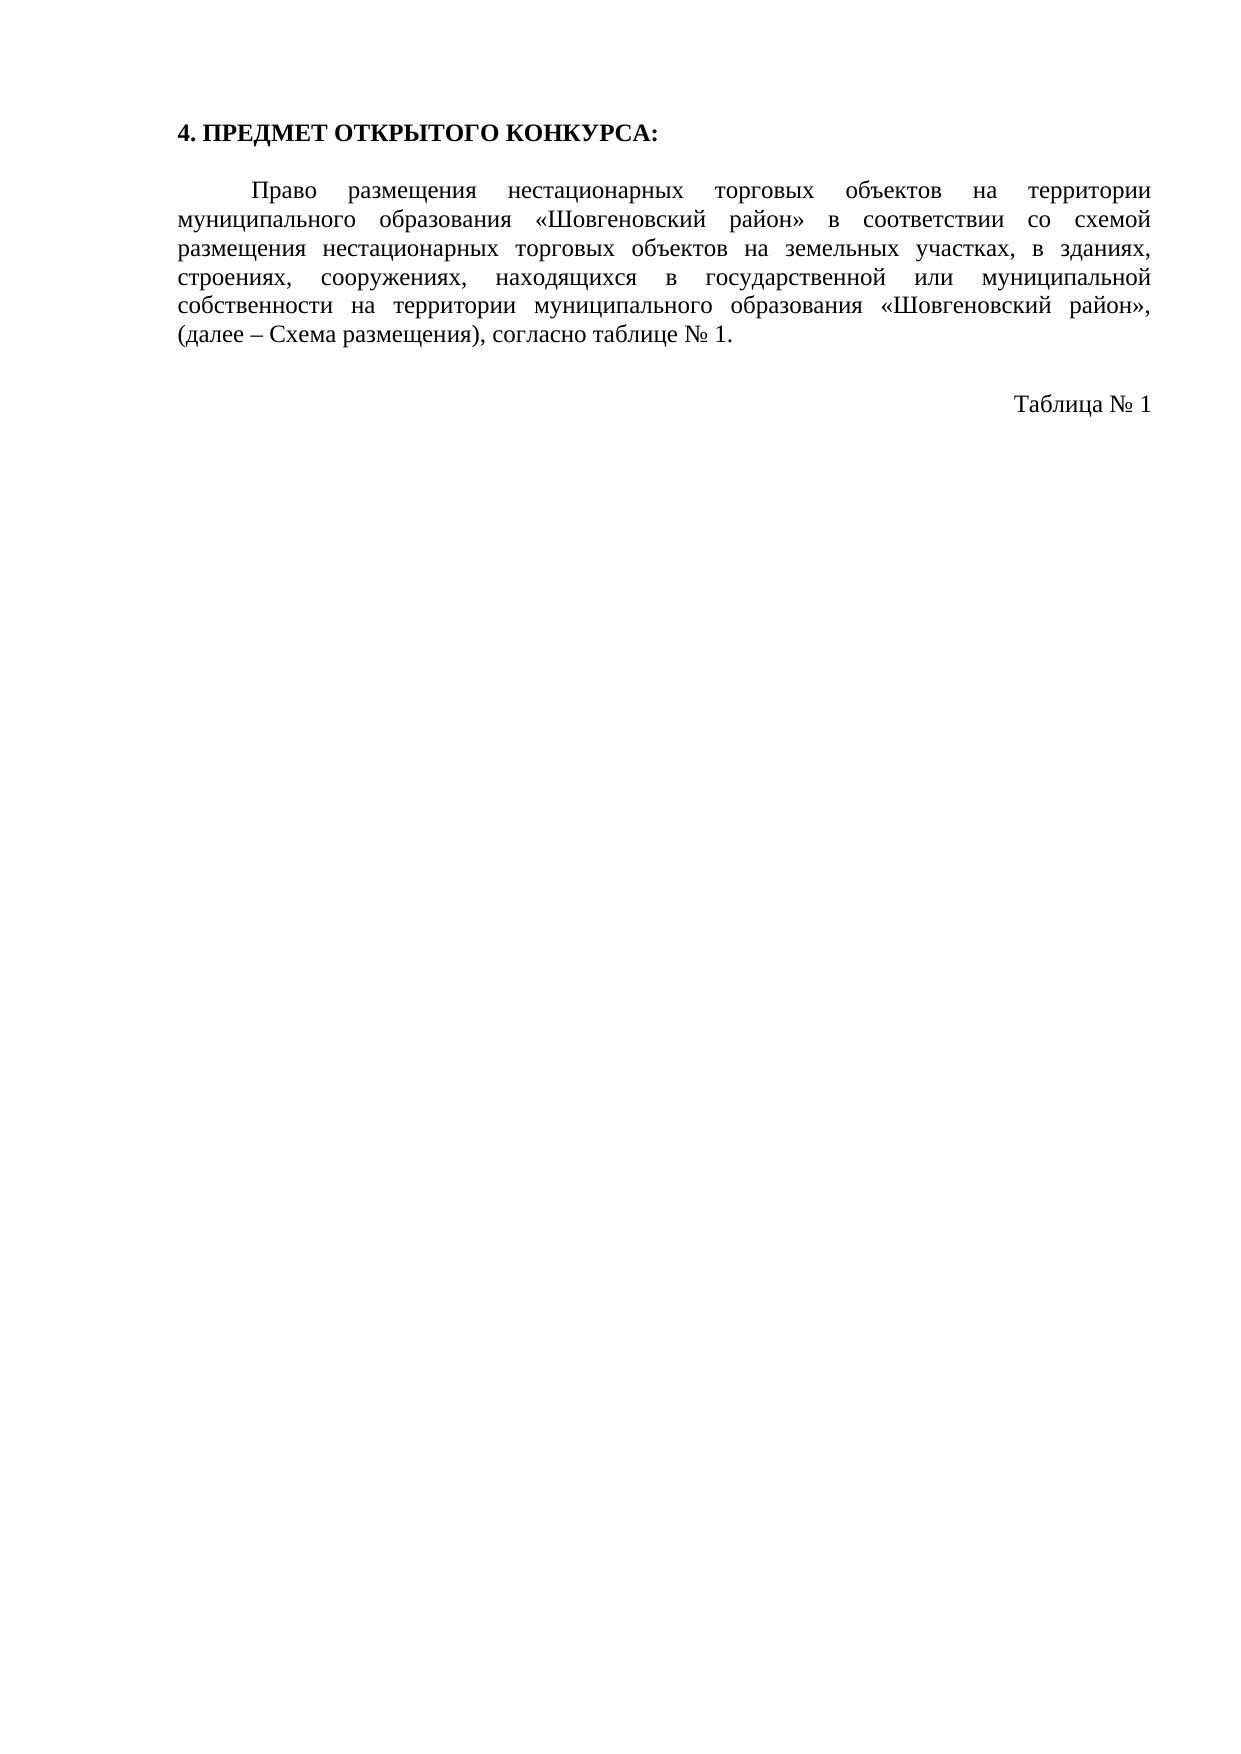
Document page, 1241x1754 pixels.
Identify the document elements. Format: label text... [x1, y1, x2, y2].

text 4. ПРЕДМЕТ ОТКРЫТОГО КОНКУРСА: [177, 118, 1152, 147]
text Право размещения нестационарных торговых объектов на территории муниципального образования «Шовгеновский район» в соответствии со схемой размещения нестационарных торговых объектов на земельных участках, в зданиях, строениях, сооружениях, находящихся в государственной или муниципальной собственности на территории муниципального образования «Шовгеновский район», (далее – Схема размещения), согласно таблице № 1. [177, 176, 1152, 348]
text Таблица № 1 [177, 389, 1152, 418]
